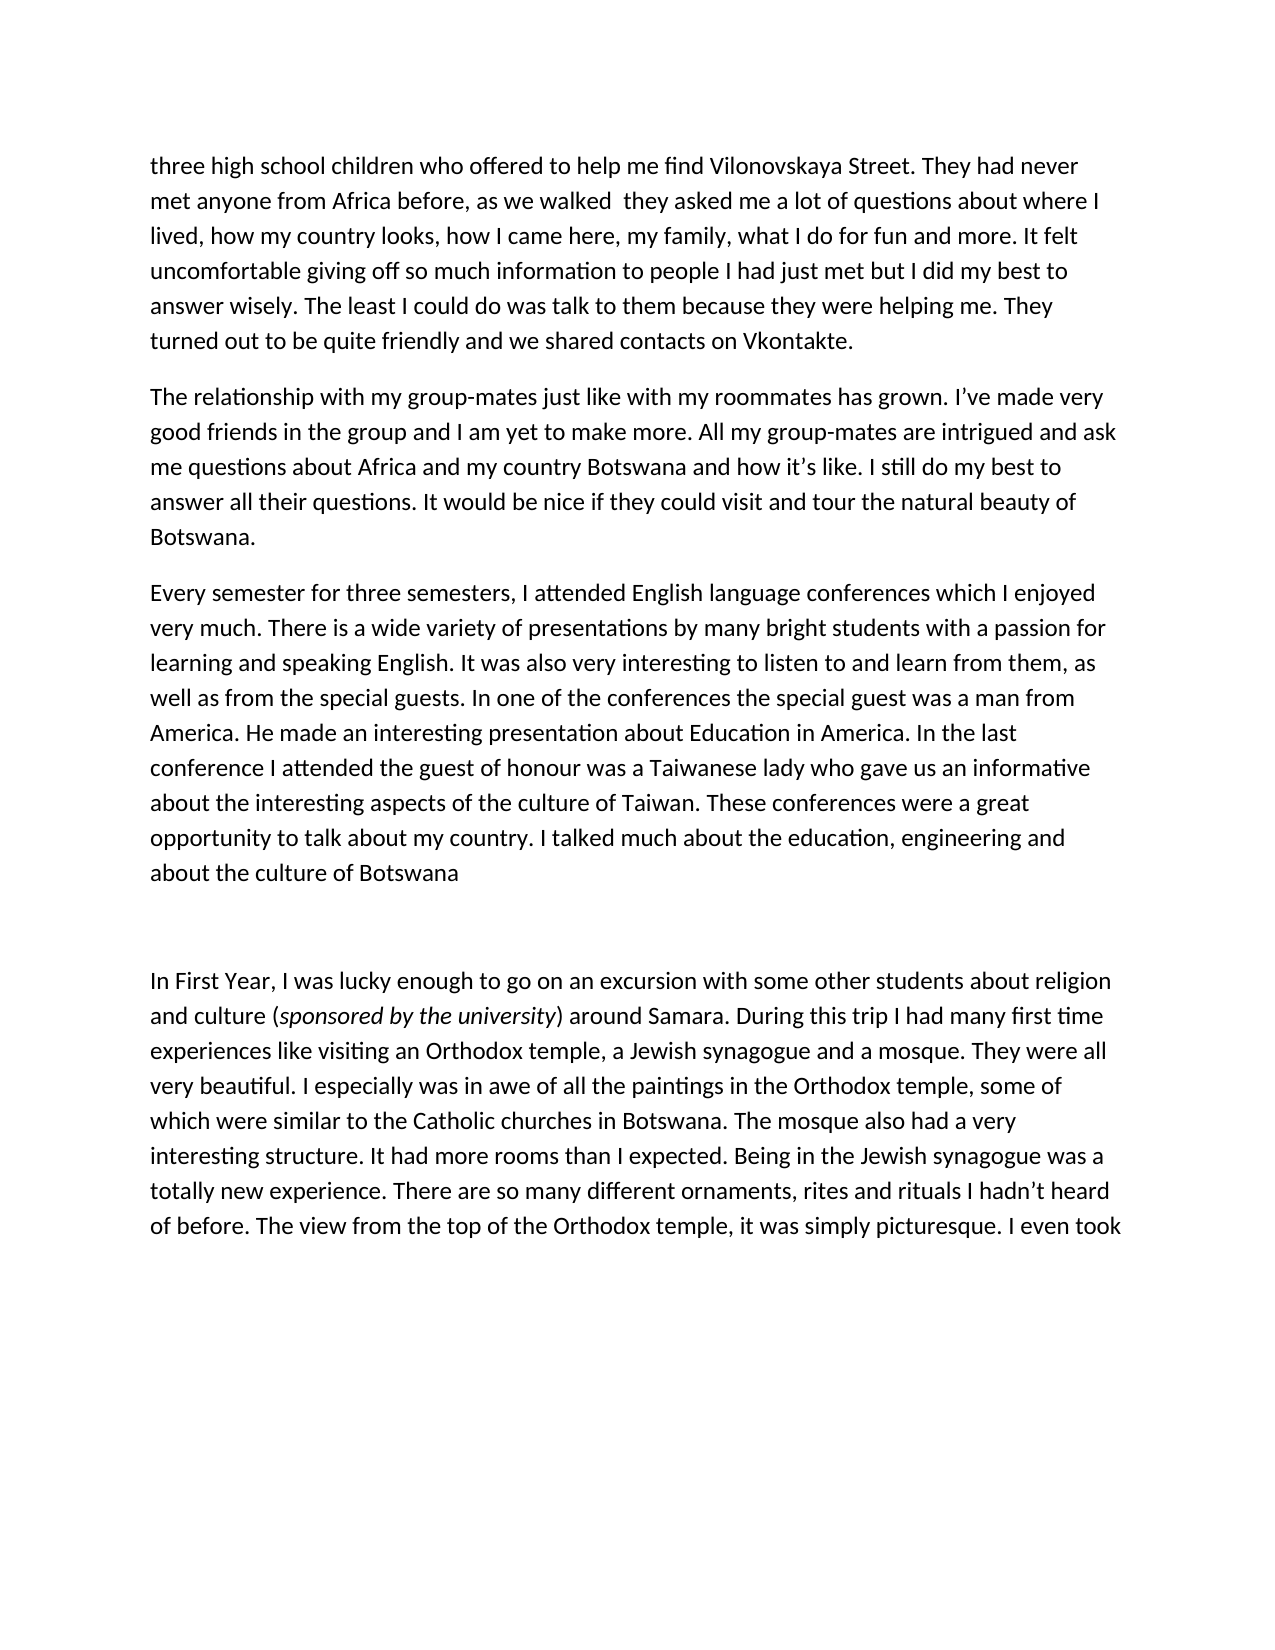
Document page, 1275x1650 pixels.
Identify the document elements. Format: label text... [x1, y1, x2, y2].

text Every semester for three semesters, I attended English language conferences which I enjoyed very much. There is a wide variety of presentations by many bright students with a passion for learning and speaking English. It was also very interesting to listen to and learn from them, as well as from the special guests. In one of the conferences the special guest was a man from America. He made an interesting presentation about Education in America. In the last conference I attended the guest of honour was a Taiwanese lady who gave us an informative about the interesting aspects of the culture of Taiwan. These conferences were a great opportunity to talk about my country. I talked much about the education, engineering and about the culture of Botswana [150, 577, 1125, 887]
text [150, 150, 1125, 356]
text The relationship with my group-mates just like with my roommates has grown. I’ve made very good friends in the group and I am yet to make more. All my group-mates are intrigued and ask me questions about Africa and my country Botswana and how it’s like. I still do my best to answer all their questions. It would be nice if they could visit and tour the natural beauty of Botswana. [150, 381, 1125, 551]
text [150, 966, 1125, 1241]
